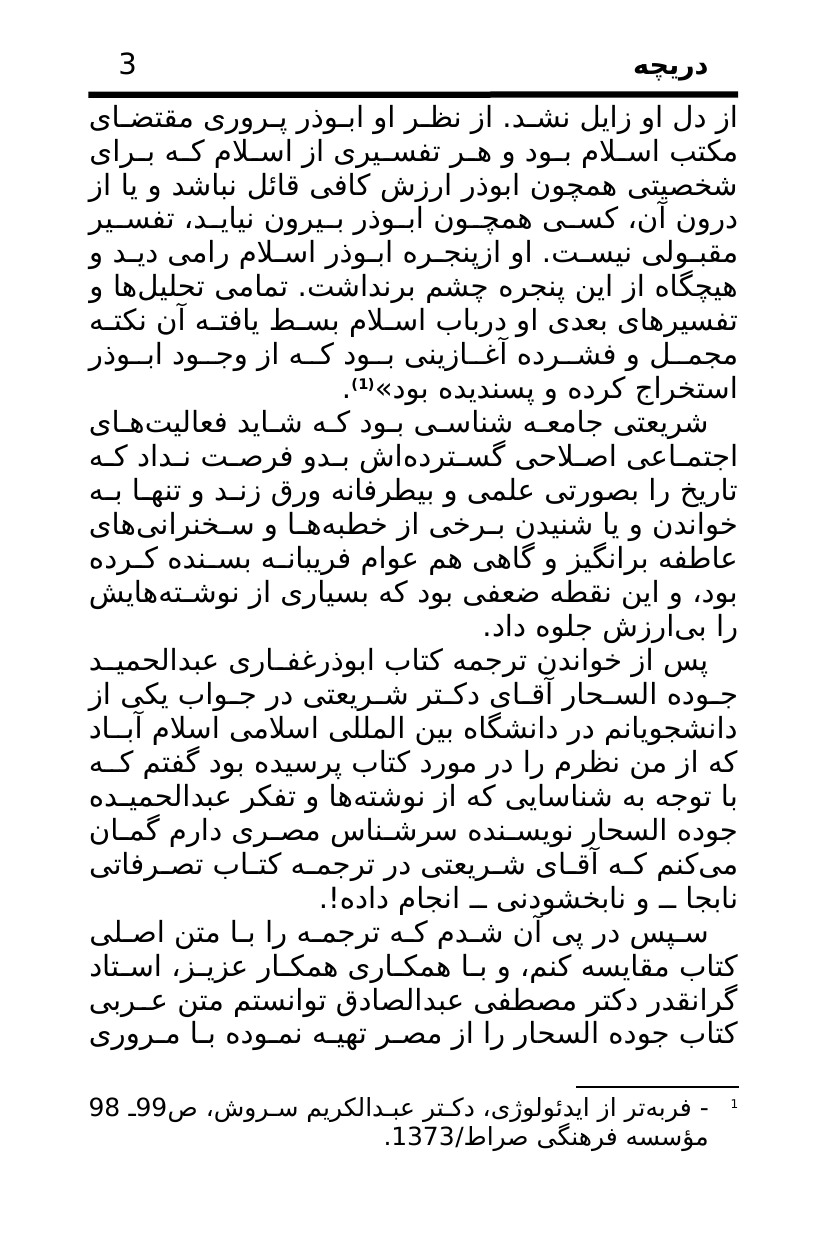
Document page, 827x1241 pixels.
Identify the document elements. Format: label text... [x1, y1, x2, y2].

text شریعتی جامعه شناسی بود که شاید فعالیت‌های اجتماعی اصلاحی گسترده‌اش بدو فرصت نداد که تاریخ را بصورتی علمی و بیطرفانه ورق زند و تنها به خواندن و یا شنیدن برخی از خطبه‌ها و سخنرانی‌های عاطفه برانگیز و گاهی هم عوام فریبانه بسنده کرده بود، و این نقطه ضعفی بود که بسیاری از نوشته‌هایش را بی‌ارزش جلوه داد. [89, 406, 738, 643]
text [89, 100, 738, 406]
text پس از خواندن ترجمه کتاب ابوذرغفاری عبدالحمید جوده السحار آقای دکتر شریعتی در جواب یکی از دانشجویانم در دانشگاه بین المللی اسلامی اسلام آباد که از من نظرم را در مورد کتاب پرسیده بود گفتم که با توجه به شناسایی که از نوشته‌ها و تفکر عبدالحمیده جوده السحار نویسنده سرشناس مصری دارم گمان می‌کنم که آقای شریعتی در ترجمه کتاب تصرفاتی نابجا ــ و نابخشودنی ــ انجام داده!. [89, 643, 738, 915]
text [89, 915, 738, 1051]
